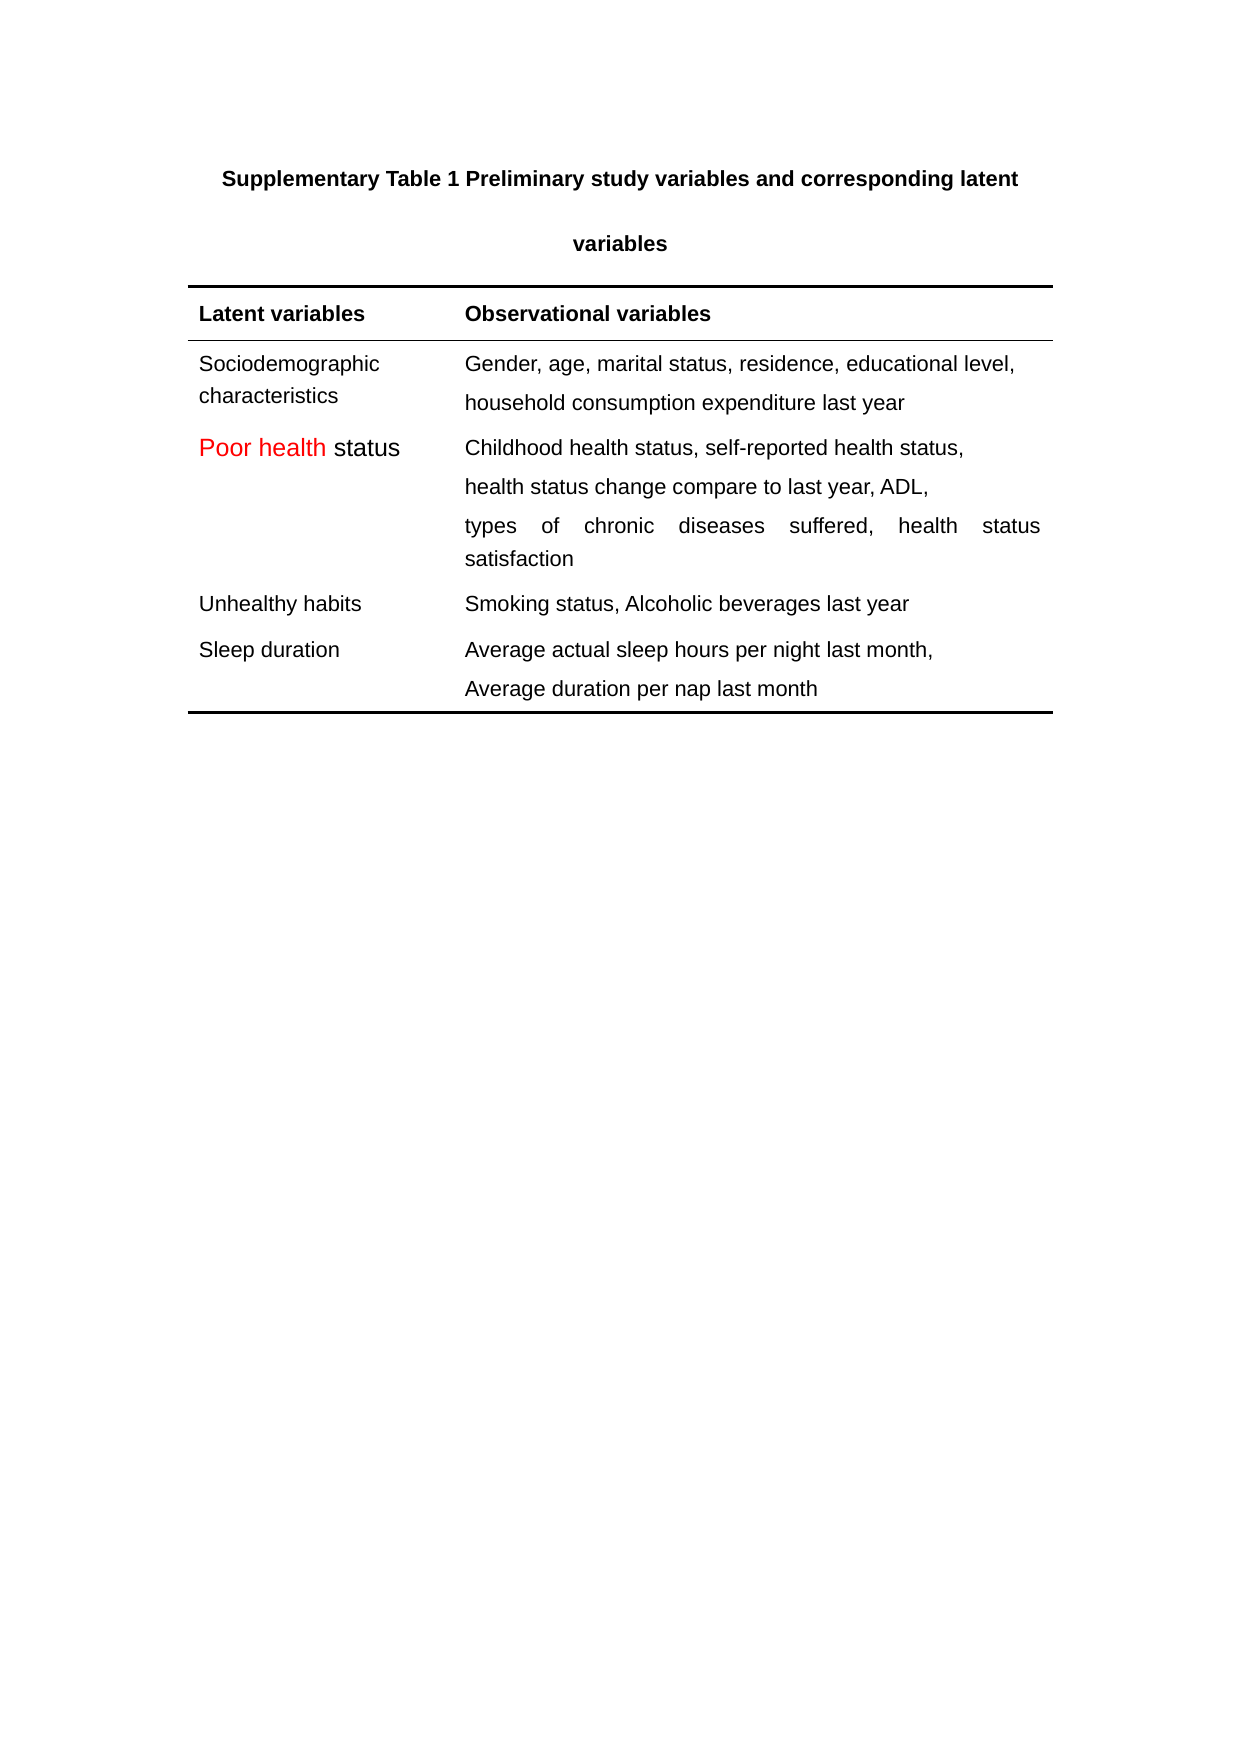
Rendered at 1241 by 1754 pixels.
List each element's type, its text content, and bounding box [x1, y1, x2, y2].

table_cell Unhealthy habits [188, 581, 453, 626]
table_cell Sociodemographic characteristics [188, 341, 453, 425]
table_header Latent variables [188, 288, 453, 340]
table_header Observational variables [453, 288, 1053, 340]
table_cell Sleep duration [188, 626, 453, 711]
text Supplementary Table 1 Preliminary study variables and corresponding latent variables [187, 162, 1053, 259]
table_cell Average actual sleep hours per night last month, Average duration per nap last month [453, 626, 1053, 711]
table_cell Poor health status [188, 425, 453, 581]
table_cell Gender, age, marital status, residence, educational level, household consumption expenditure last year [453, 341, 1053, 425]
table_cell Smoking status, Alcoholic beverages last year [453, 581, 1053, 626]
table_cell Childhood health status, self-reported health status, health status change compare to last year, ADL, types of chronic diseases suffered, health status satisfaction [453, 425, 1053, 581]
